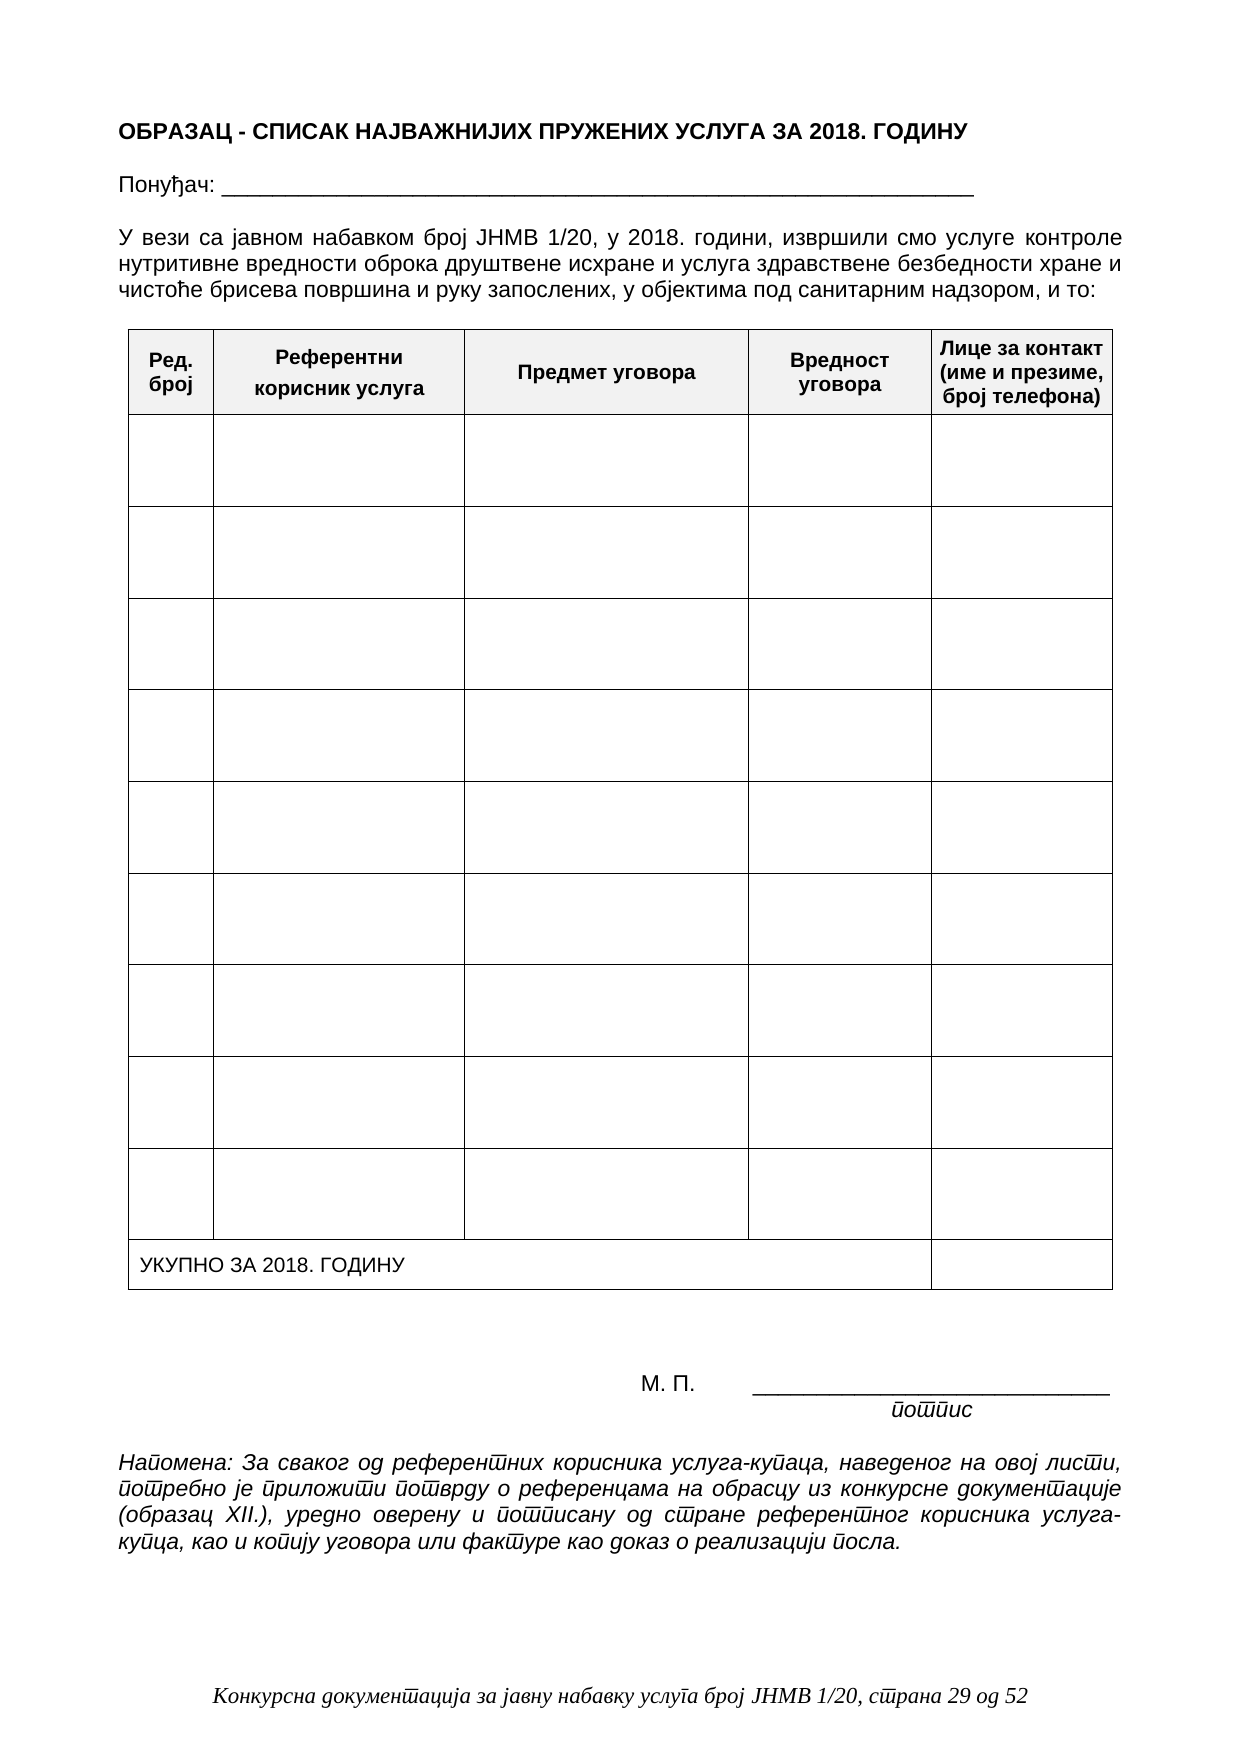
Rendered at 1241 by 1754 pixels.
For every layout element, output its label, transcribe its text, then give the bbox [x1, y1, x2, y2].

table_cell [932, 1057, 1112, 1148]
table_cell [749, 507, 931, 598]
table_cell [465, 782, 748, 873]
table_cell [932, 1149, 1112, 1239]
table_cell [932, 874, 1112, 964]
table_cell [465, 599, 748, 689]
table_cell [214, 1149, 464, 1239]
table_cell [214, 965, 464, 1056]
text Понуђач: ___________________________________________________________ [118, 171, 1122, 197]
table_cell [465, 507, 748, 598]
table_cell [465, 1149, 748, 1239]
text Напомена: За сваког од референтних корисника услуга-купаца, наведеног на овој листи, потребно је приложити потврду о референцама на обрасцу из конкурсне документације (образац XII.), уредно оверену и потписану од стране референтног корисника услуга-купца, као и копију уговора или фактуре као доказ о реализацији посла. [118, 1448, 1122, 1554]
table_cell [129, 965, 213, 1056]
table_header Референтни корисник услуга [214, 330, 464, 414]
text потпис [118, 1396, 1122, 1422]
table_cell [932, 782, 1112, 873]
table_cell [214, 599, 464, 689]
table_cell [749, 415, 931, 506]
table_cell [749, 1057, 931, 1148]
table_cell [749, 599, 931, 689]
table_cell [214, 507, 464, 598]
table_cell [214, 690, 464, 781]
table_cell [214, 782, 464, 873]
table_cell [465, 1057, 748, 1148]
table_cell [749, 690, 931, 781]
table_cell [129, 690, 213, 781]
table_cell [129, 599, 213, 689]
table_cell [932, 1240, 1112, 1289]
table_cell [465, 874, 748, 964]
table_cell [465, 965, 748, 1056]
table_cell [749, 1149, 931, 1239]
table_cell [214, 874, 464, 964]
table_header Лице за контакт (име и презиме, број телефона) [932, 330, 1112, 414]
table_header Предмет уговора [465, 330, 748, 414]
table_cell [749, 965, 931, 1056]
table_cell [129, 507, 213, 598]
table_cell [129, 415, 213, 506]
table_cell [932, 415, 1112, 506]
table_cell [129, 782, 213, 873]
table_cell [129, 874, 213, 964]
table_cell [129, 1057, 213, 1148]
table_cell [932, 690, 1112, 781]
table_cell [129, 1149, 213, 1239]
table_cell [465, 690, 748, 781]
table_cell [932, 599, 1112, 689]
text ОБРАЗАЦ - СПИСАК НАЈВАЖНИЈИХ ПРУЖЕНИХ УСЛУГА ЗА 2018. ГОДИНУ [118, 118, 1122, 144]
table_cell [214, 415, 464, 506]
table_cell [749, 782, 931, 873]
table_cell [465, 415, 748, 506]
table_cell УКУПНО ЗА 2018. ГОДИНУ [129, 1240, 931, 1289]
table_header Ред. број [129, 330, 213, 414]
table_cell [749, 874, 931, 964]
table_cell [932, 965, 1112, 1056]
table_header Вредност уговора [749, 330, 931, 414]
table_cell [214, 1057, 464, 1148]
table_cell [932, 507, 1112, 598]
text М. П. ____________________________ [118, 1369, 1122, 1396]
text У вези са јавном набавком број ЈНМВ 1/20, у 2018. години, извршили смо услуге контроле нутритивне вредности оброка друштвене исхране и услуга здравствене безбедности хране и чистоће брисева површина и руку запослених, у објектима под санитарним надзором, и то: [118, 223, 1122, 303]
